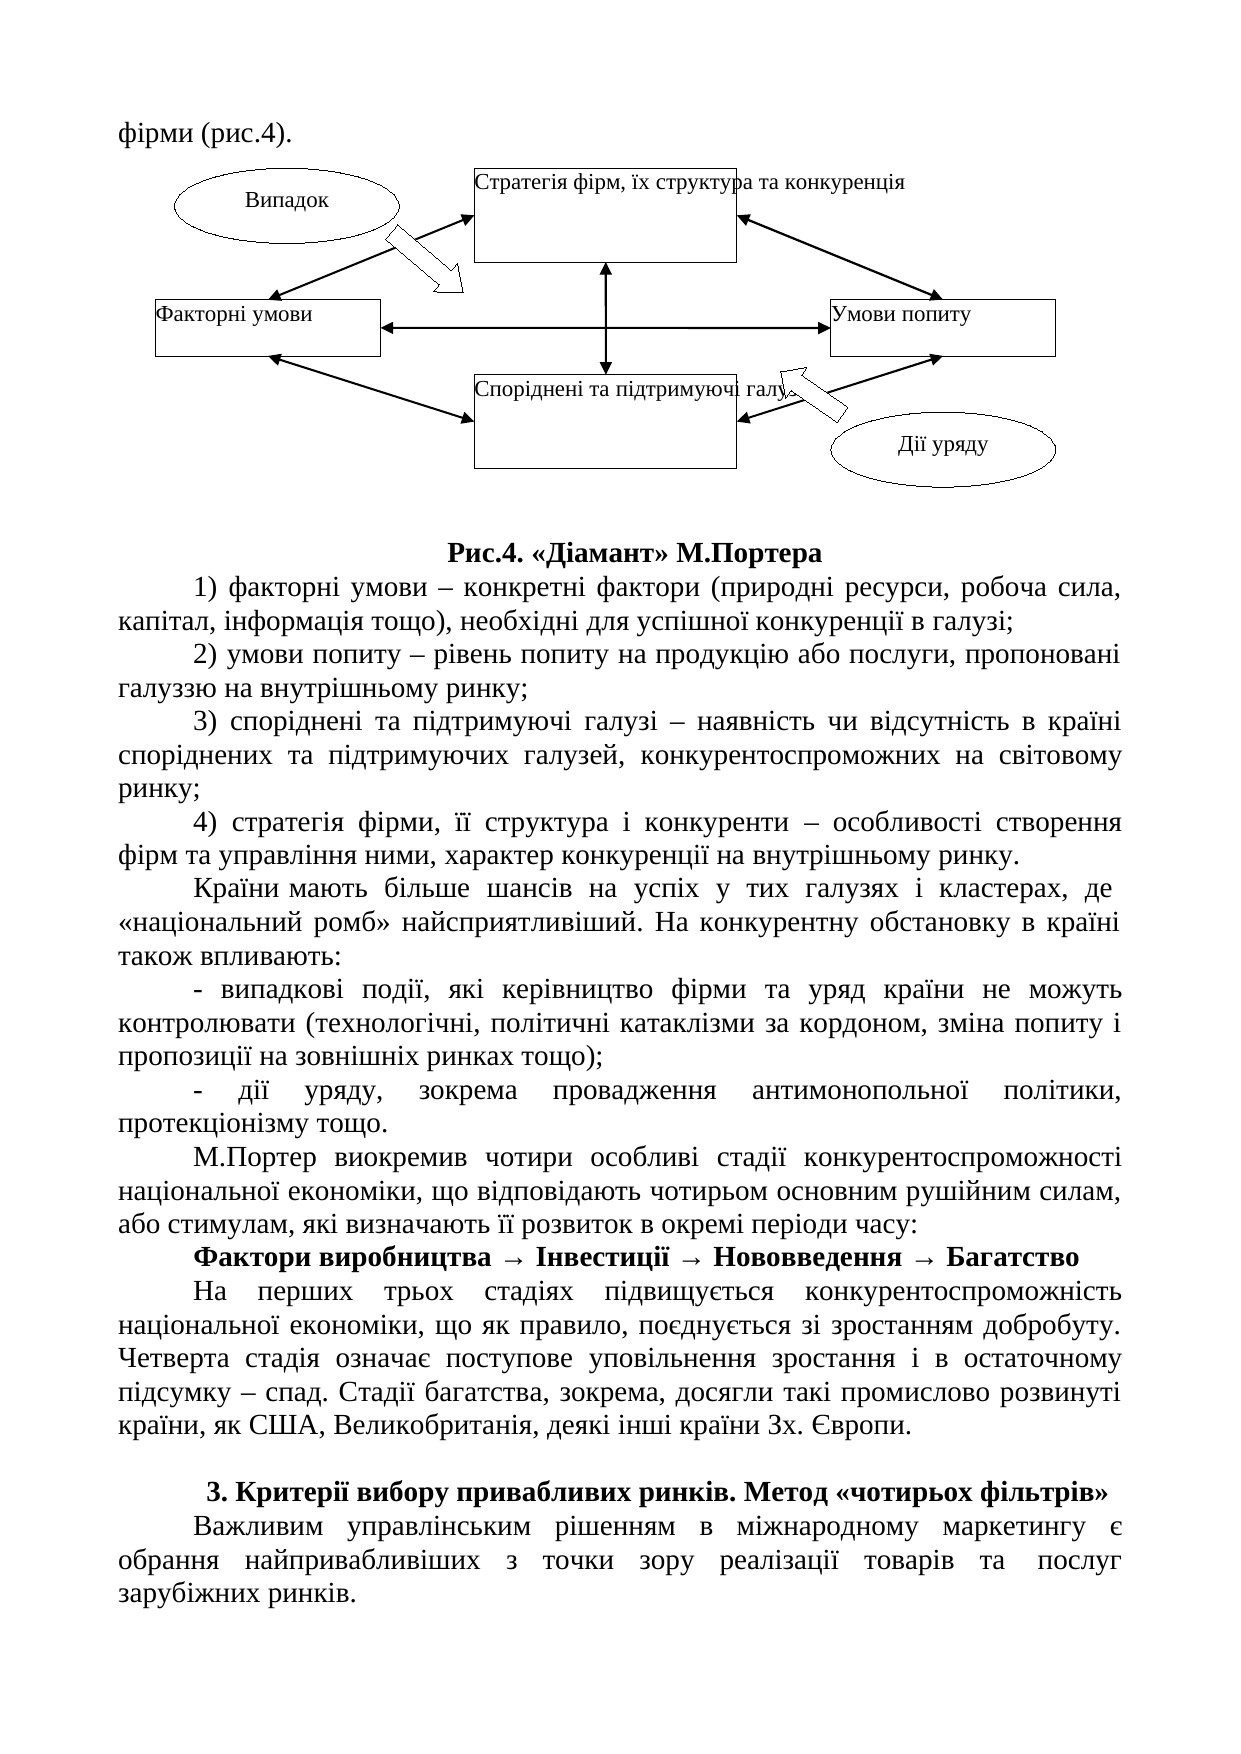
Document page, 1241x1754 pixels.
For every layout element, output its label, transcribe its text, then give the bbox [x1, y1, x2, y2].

list стратегія фірми, її структура і конкуренти – особливості створення фірм та управління ними, характер конкуренції на внутрішньому ринку. [118, 804, 1122, 871]
subtitle Фактори виробництва → Інвестиції → Нововведення → Багатство [193, 1240, 1161, 1273]
list дії уряду, зокрема провадження антимонопольної політики, протекціонізму тощо. [118, 1072, 1122, 1139]
list випадкові події, які керівництво фірми та уряд країни не можуть контролювати (технологічні, політичні катаклізми за кордоном, зміна попиту і пропозиції на зовнішніх ринках тощо); [118, 971, 1122, 1072]
text Важливим управлінським рішенням в міжнародному маркетингу є обрання найпривабливіших з точки зору реалізації товарів та послуг зарубіжних ринків. [118, 1508, 1122, 1609]
text Країни мають більше шансів на успіх у тих галузях і кластерах, де [193, 871, 1161, 904]
subtitle Рис.4. «Діамант» М.Портера [447, 536, 1161, 569]
subtitle Критерії вибору привабливих ринків. Метод «чотирьох фільтрів» [206, 1475, 1161, 1508]
list умови попиту – рівень попиту на продукцію або послуги, пропоновані галуззю на внутрішньому ринку; [118, 636, 1122, 703]
text М.Портер виокремив чотири особливі стадії конкурентоспроможності національної економіки, що відповідають чотирьом основним рушійним силам, або стимулам, які визначають її розвиток в окремі періоди часу: [118, 1139, 1122, 1240]
text «національний ромб» найсприятливіший. На конкурентну обстановку в країні також впливають: [118, 904, 1121, 971]
list споріднені та підтримуючі галузі – наявність чи відсутність в країні споріднених та підтримуючих галузей, конкурентоспроможних на світовому ринку; [118, 703, 1122, 804]
list факторні умови – конкретні фактори (природні ресурси, робоча сила, капітал, інформація тощо), необхідні для успішної конкуренції в галузі; [118, 569, 1122, 636]
text фірми (рис.4). [118, 115, 1161, 149]
text На перших трьох стадіях підвищується конкурентоспроможність національної економіки, що як правило, поєднується зі зростанням добробуту. Четверта стадія означає поступове уповільнення зростання і в остаточному підсумку – спад. Стадії багатства, зокрема, досягли такі промислово розвинуті країни, як США, Великобританія, деякі інші країни Зх. Європи. [118, 1273, 1122, 1441]
